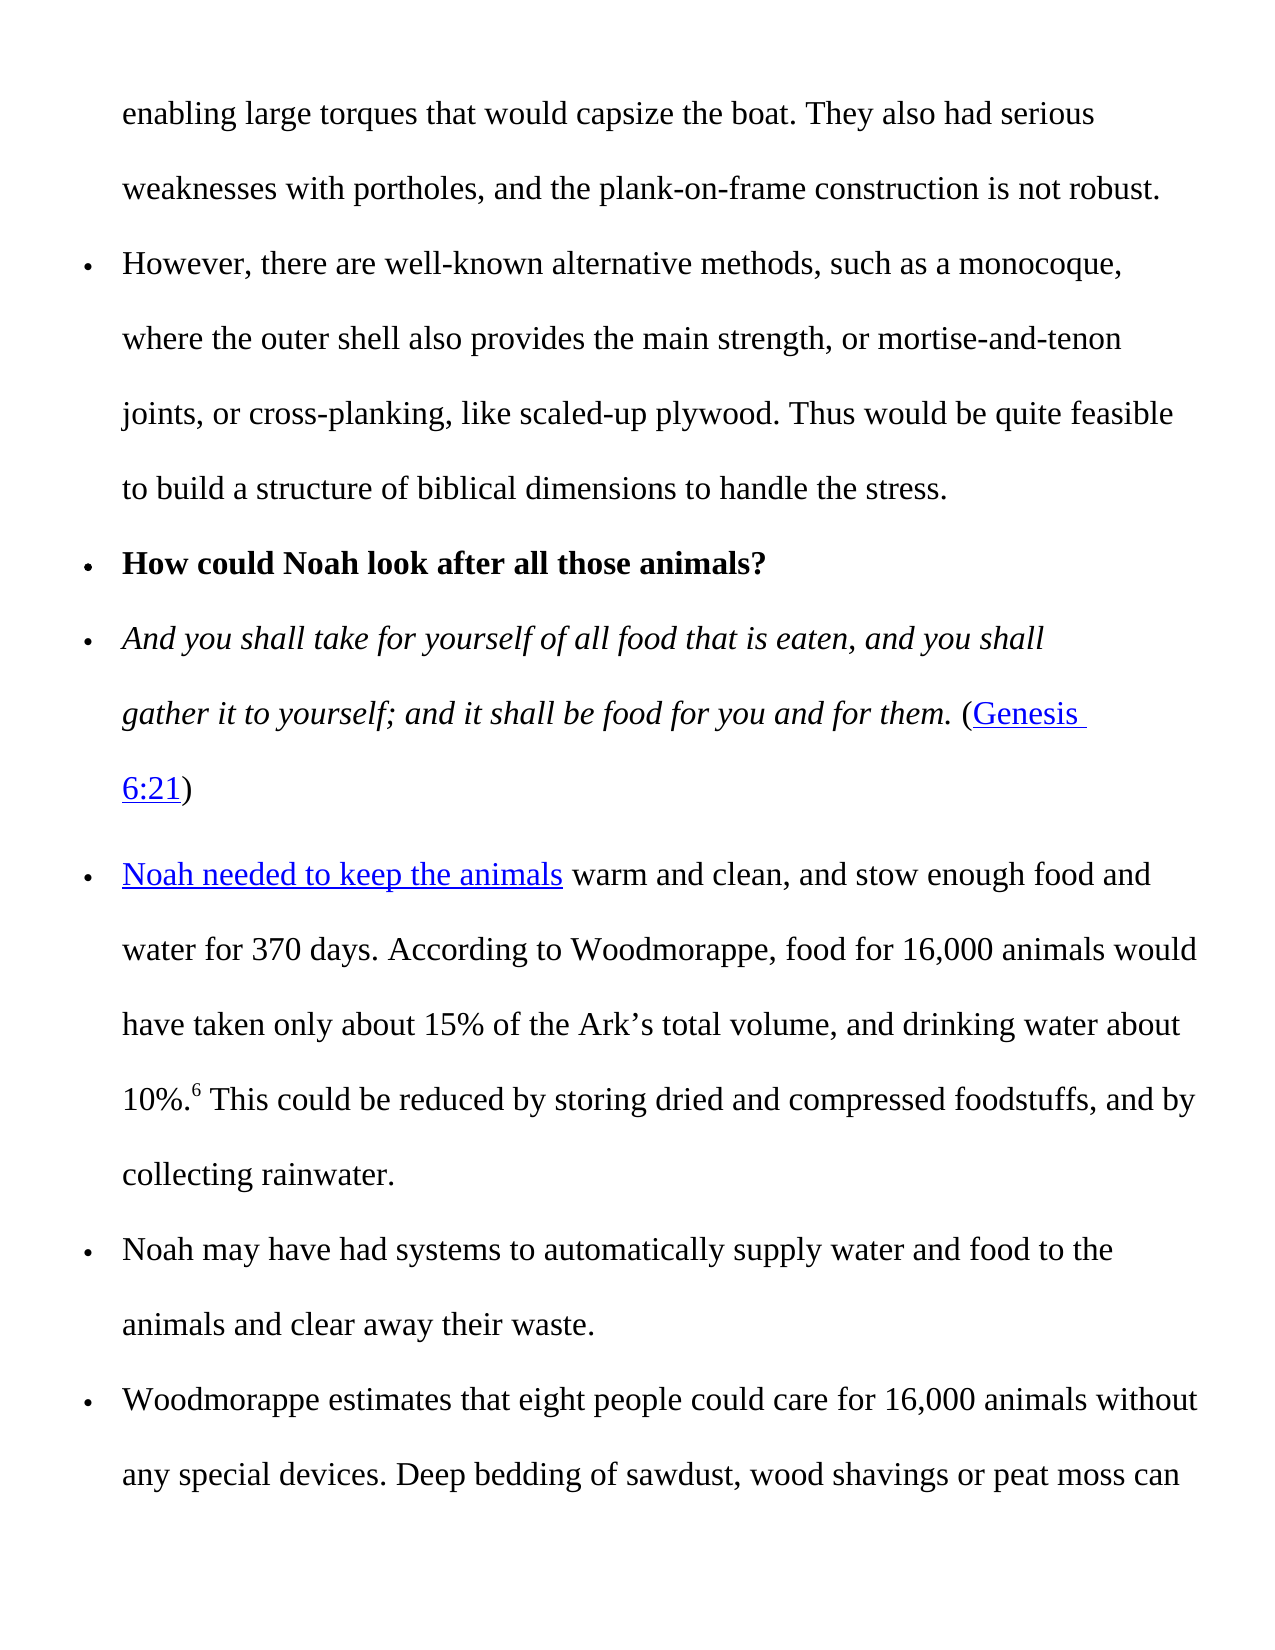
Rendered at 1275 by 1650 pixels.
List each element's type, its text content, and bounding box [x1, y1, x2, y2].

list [84, 75, 1200, 225]
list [84, 1360, 1200, 1510]
list Noah needed to keep the animals warm and clean, and stow enough food and water for 370 days. According to Woodmorappe, food for 16,000 animals would have taken only about 15% of the Ark’s total volume, and drinking water about 10%.6 This could be reduced by storing dried and compressed foodstuffs, and by collecting rainwater. [84, 835, 1200, 1210]
list Noah may have had systems to automatically supply water and food to the animals and clear away their waste. [84, 1210, 1200, 1360]
list However, there are well-known alternative methods, such as a monocoque, where the outer shell also provides the main strength, or mortise-and-tenon joints, or cross-planking, like scaled-up plywood. Thus would be quite feasible to build a structure of biblical dimensions to handle the stress. [84, 225, 1200, 525]
list And you shall take for yourself of all food that is eaten, and you shall gather it to yourself; and it shall be food for you and for them. (Genesis 6:21) [84, 600, 1125, 825]
list How could Noah look after all those animals? [84, 525, 1200, 600]
